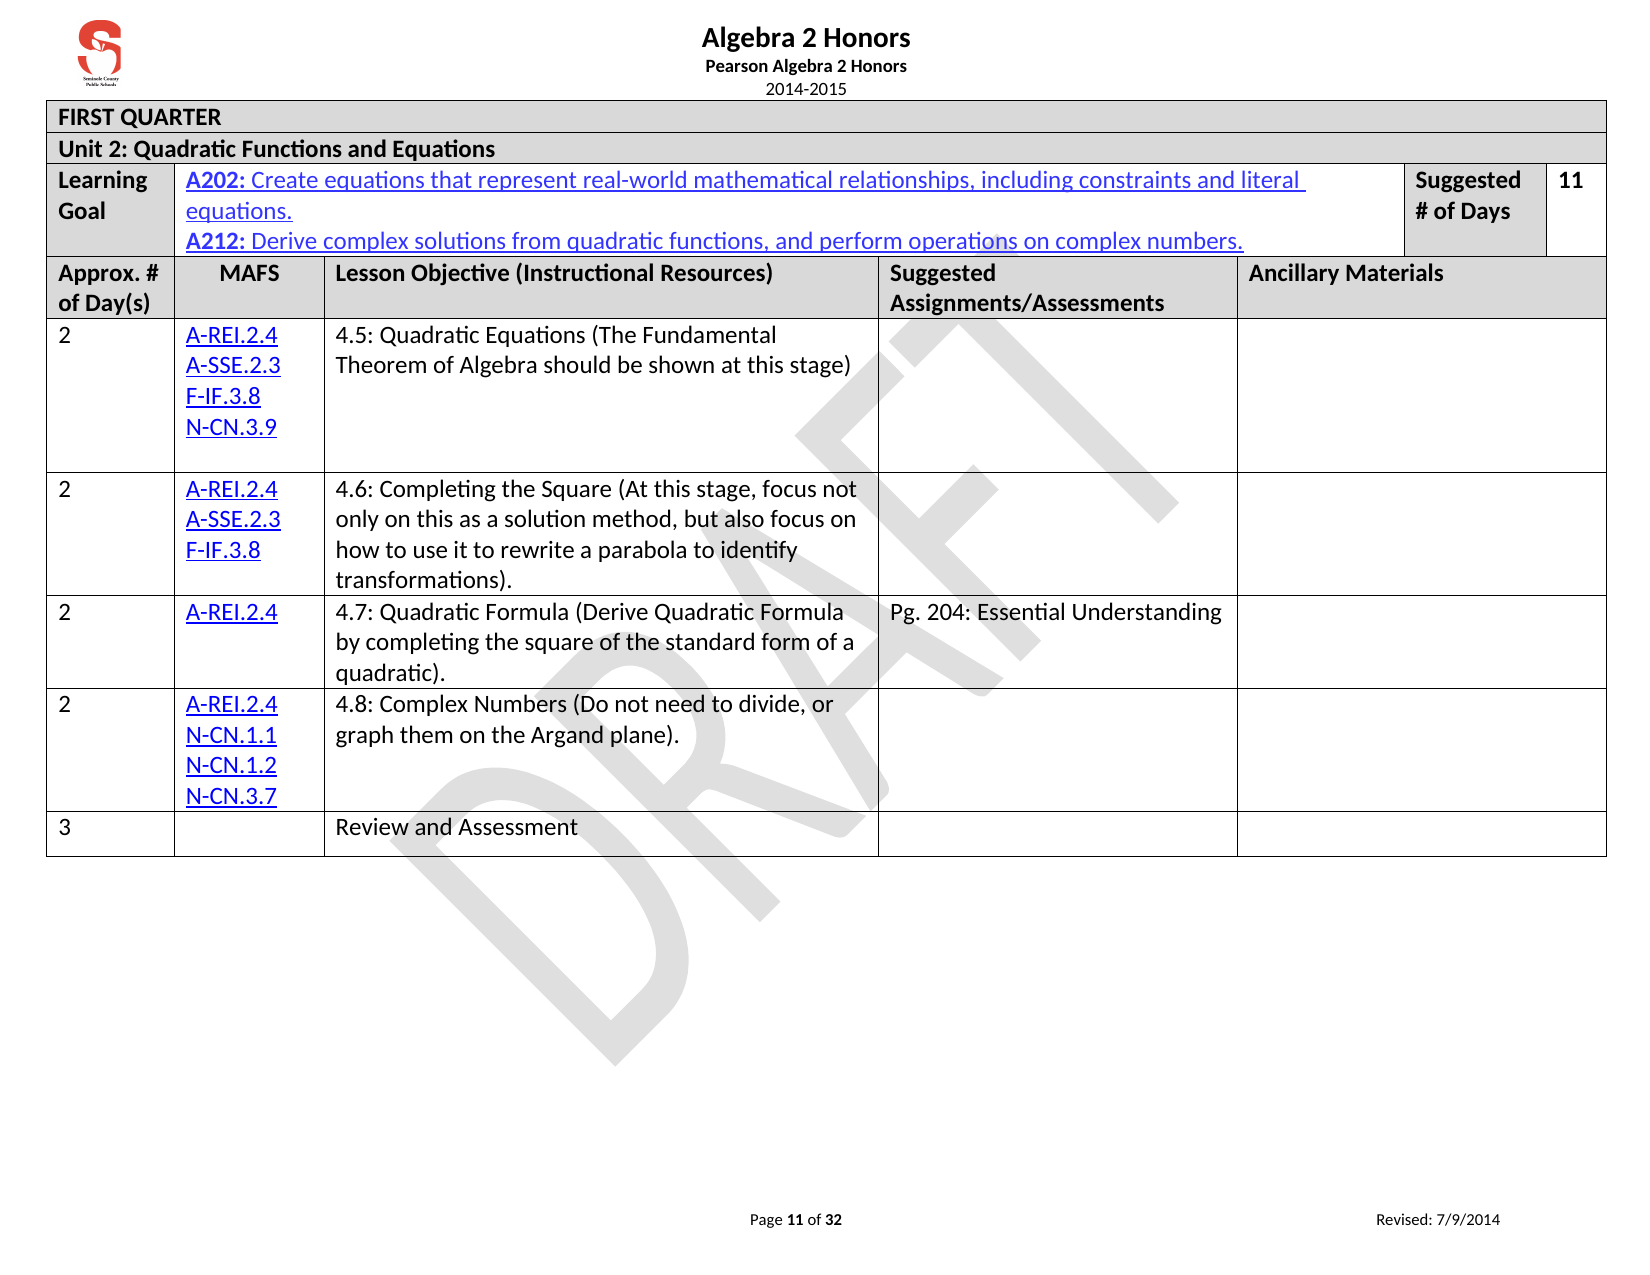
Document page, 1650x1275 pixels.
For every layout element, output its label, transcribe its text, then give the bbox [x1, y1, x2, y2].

table_cell A202: Create equations that represent real-world mathematical relationships, including constraints and literal equations. A212: Derive complex solutions from quadratic functions, and perform operations on complex numbers. [175, 164, 1404, 256]
table_cell [879, 473, 1237, 595]
table_cell [879, 319, 1237, 472]
table_cell Unit 2: Quadratic Functions and Equations [47, 133, 1606, 163]
table_cell Approx. # of Day(s) [47, 257, 174, 318]
table_cell 3 [47, 812, 174, 856]
table_cell [1238, 596, 1606, 687]
table_cell 2 [47, 319, 174, 472]
table_cell [1238, 689, 1606, 811]
table_cell [879, 689, 1237, 811]
table_cell 4.6: Completing the Square (At this stage, focus not only on this as a solution method, but also focus on how to use it to rewrite a parabola to identify transformations). [325, 473, 878, 595]
table_cell Ancillary Materials [1238, 257, 1606, 318]
table_cell MAFS [175, 257, 324, 318]
table_cell [879, 812, 1237, 856]
table_cell [1238, 319, 1606, 472]
table_cell 4.5: Quadratic Equations (The Fundamental Theorem of Algebra should be shown at this stage) [325, 319, 878, 472]
table_cell Suggested Assignments/Assessments [879, 257, 1237, 318]
table_cell A-REI.2.4 A-SSE.2.3 F-IF.3.8 [175, 473, 324, 595]
table_cell [175, 812, 324, 856]
table_cell A-REI.2.4 [175, 596, 324, 687]
table_cell Pg. 204: Essential Understanding [879, 596, 1237, 687]
picture [76, 20, 121, 86]
table_header FIRST QUARTER [47, 101, 1606, 132]
table_cell 2 [47, 689, 174, 811]
table_cell A-REI.2.4 A-SSE.2.3 F-IF.3.8 N-CN.3.9 [175, 319, 324, 472]
table_cell Learning Goal [47, 164, 174, 256]
table_cell A-REI.2.4 N-CN.1.1 N-CN.1.2 N-CN.3.7 [175, 689, 324, 811]
table_cell Review and Assessment [325, 812, 878, 856]
table_cell Suggested # of Days [1405, 164, 1546, 256]
table_cell 11 [1547, 164, 1606, 256]
table_cell 4.7: Quadratic Formula (Derive Quadratic Formula by completing the square of the standard form of a quadratic). [325, 596, 878, 687]
table_cell [1238, 812, 1606, 856]
table_cell Lesson Objective (Instructional Resources) [325, 257, 878, 318]
table_cell 2 [47, 596, 174, 687]
table_cell 2 [47, 473, 174, 595]
table_cell 4.8: Complex Numbers (Do not need to divide, or graph them on the Argand plane). [325, 689, 878, 811]
table_cell [1238, 473, 1606, 595]
